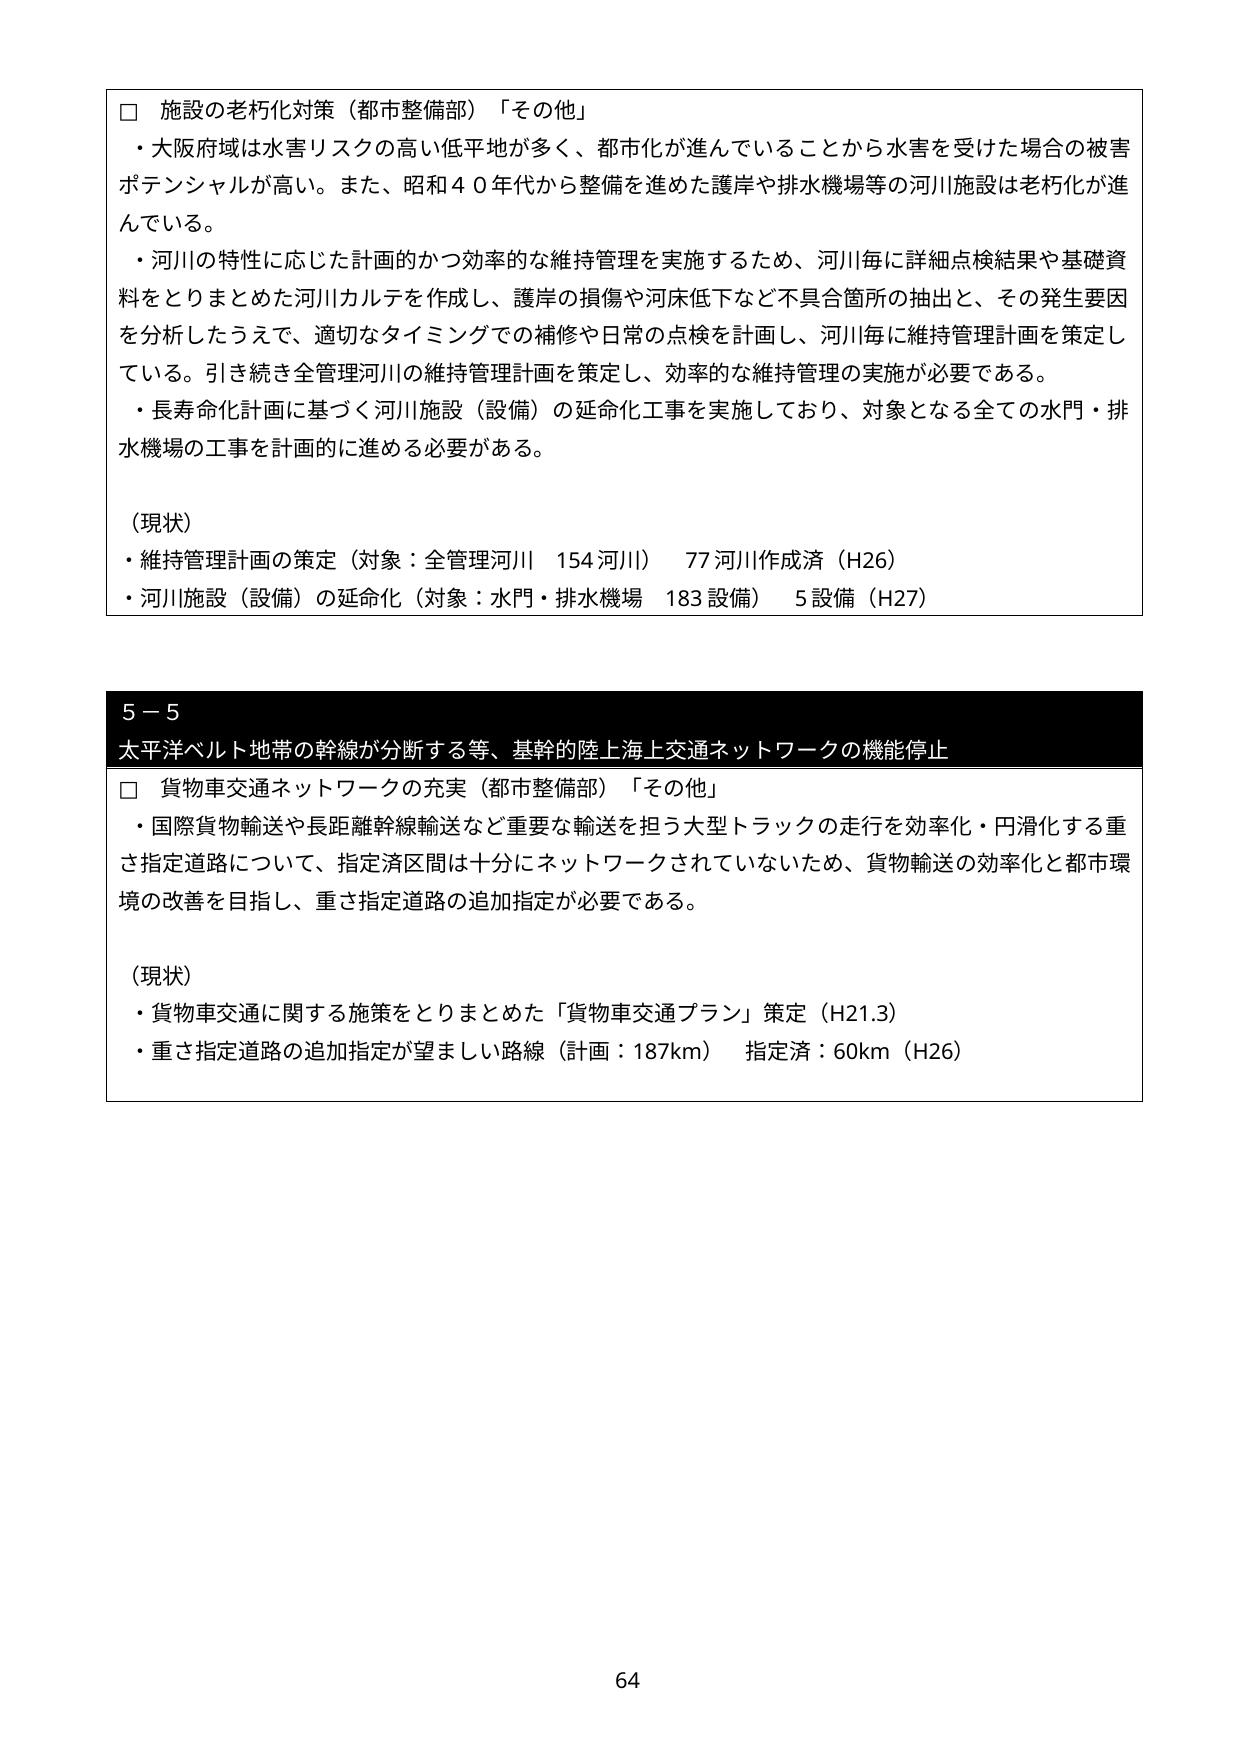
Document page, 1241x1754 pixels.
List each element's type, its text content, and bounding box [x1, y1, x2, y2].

table_cell □ 貨物車交通ネットワークの充実（都市整備部）「その他」 ・国際貨物輸送や長距離幹線輸送など重要な輸送を担う大型トラックの走行を効率化・円滑化する重さ指定道路について、指定済区間は十分にネットワークされていないため、貨物輸送の効率化と都市環境の改善を目指し、重さ指定道路の追加指定が必要である。 （現状） ・貨物車交通に関する施策をとりまとめた「貨物車交通プラン」策定（H21.3） ・重さ指定道路の追加指定が望ましい路線（計画：187km） 指定済：60km（H26） [107, 769, 1142, 1101]
table_cell □ 施設の老朽化対策（都市整備部）「その他」 ・大阪府域は水害リスクの高い低平地が多く、都市化が進んでいることから水害を受けた場合の被害ポテンシャルが高い。また、昭和４０年代から整備を進めた護岸や排水機場等の河川施設は老朽化が進んでいる。 ・河川の特性に応じた計画的かつ効率的な維持管理を実施するため、河川毎に詳細点検結果や基礎資料をとりまとめた河川カルテを作成し、護岸の損傷や河床低下など不具合箇所の抽出と、その発生要因を分析したうえで、適切なタイミングでの補修や日常の点検を計画し、河川毎に維持管理計画を策定している。引き続き全管理河川の維持管理計画を策定し、効率的な維持管理の実施が必要である。 ・長寿命化計画に基づく河川施設（設備）の延命化工事を実施しており、対象となる全ての水門・排水機場の工事を計画的に進める必要がある。 （現状） ・維持管理計画の策定（対象：全管理河川 154河川） 77河川作成済（H26） ・河川施設（設備）の延命化（対象：水門・排水機場 183設備） 5設備（H27） [107, 90, 1142, 615]
table_header ５－５ 太平洋ベルト地帯の幹線が分断する等、基幹的陸上海上交通ネットワークの機能停止 [107, 693, 1142, 767]
